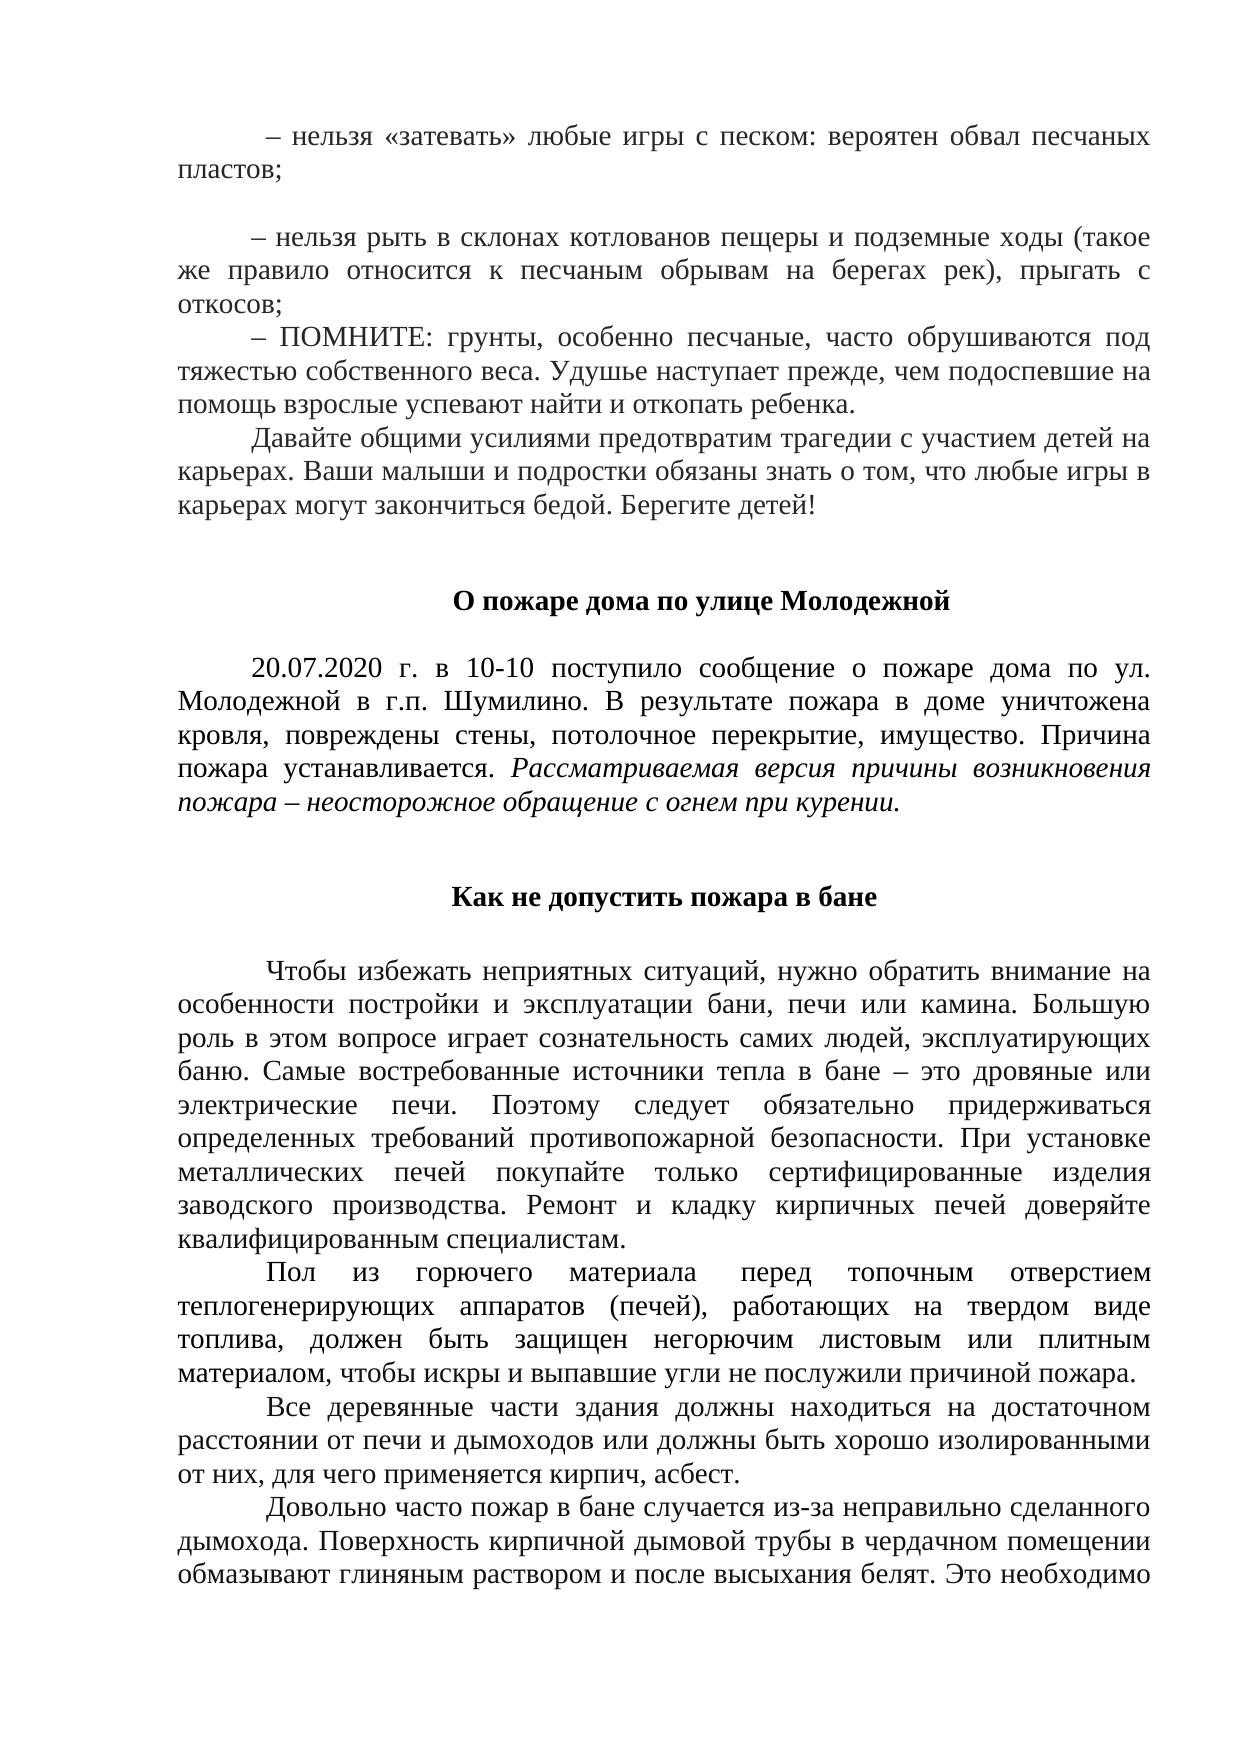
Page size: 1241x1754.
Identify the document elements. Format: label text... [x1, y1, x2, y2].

text Чтобы избежать неприятных ситуаций, нужно обратить внимание на особенности постройки и эксплуатации бани, печи или камина. Большую роль в этом вопросе играет сознательность самих людей, эксплуатирующих баню. Самые востребованные источники тепла в бане – это дровяные или электрические печи. Поэтому следует обязательно придерживаться определенных требований противопожарной безопасности. При установке металлических печей покупайте только сертифицированные изделия заводского производства. Ремонт и кладку кирпичных печей доверяйте квалифицированным специалистам. [177, 953, 1152, 1254]
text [177, 1489, 1152, 1590]
text Давайте общими усилиями предотвратим трагедии с участием детей на карьерах. Ваши малыши и подростки обязаны знать о том, что любые игры в карьерах могут закончиться бедой. Берегите детей! [177, 420, 1152, 521]
text – ПОМНИТЕ: грунты, особенно песчаные, часто обрушиваются под тяжестью собственного веса. Удушье наступает прежде, чем подоспевшие на помощь взрослые успевают найти и откопать ребенка. [177, 319, 1152, 420]
text Все деревянные части здания должны находиться на достаточном расстоянии от печи и дымоходов или должны быть хорошо изолированными от них, для чего применяется кирпич, асбест. [177, 1389, 1152, 1489]
text Пол из горючего материала перед топочным отверстием теплогенерирующих аппаратов (печей), работающих на твердом виде топлива, должен быть защищен негорючим листовым или плитным материалом, чтобы искры и выпавшие угли не послужили причиной пожара. [177, 1254, 1152, 1389]
text – нельзя рыть в склонах котлованов пещеры и подземные ходы (такое же правило относится к песчаным обрывам на берегах рек), прыгать с откосов; [177, 219, 1152, 319]
text О пожаре дома по улице Молодежной [177, 583, 1152, 616]
text Как не допустить пожара в бане [177, 879, 1152, 913]
text – нельзя «затевать» любые игры с песком: вероятен обвал песчаных пластов; [177, 118, 1152, 185]
text 20.07.2020 г. в 10-10 поступило сообщение о пожаре дома по ул. Молодежной в г.п. Шумилино. В результате пожара в доме уничтожена кровля, повреждены стены, потолочное перекрытие, имущество. Причина пожара устанавливается. Рассматриваемая версия причины возникновения пожара – неосторожное обращение с огнем при курении. [177, 650, 1152, 818]
